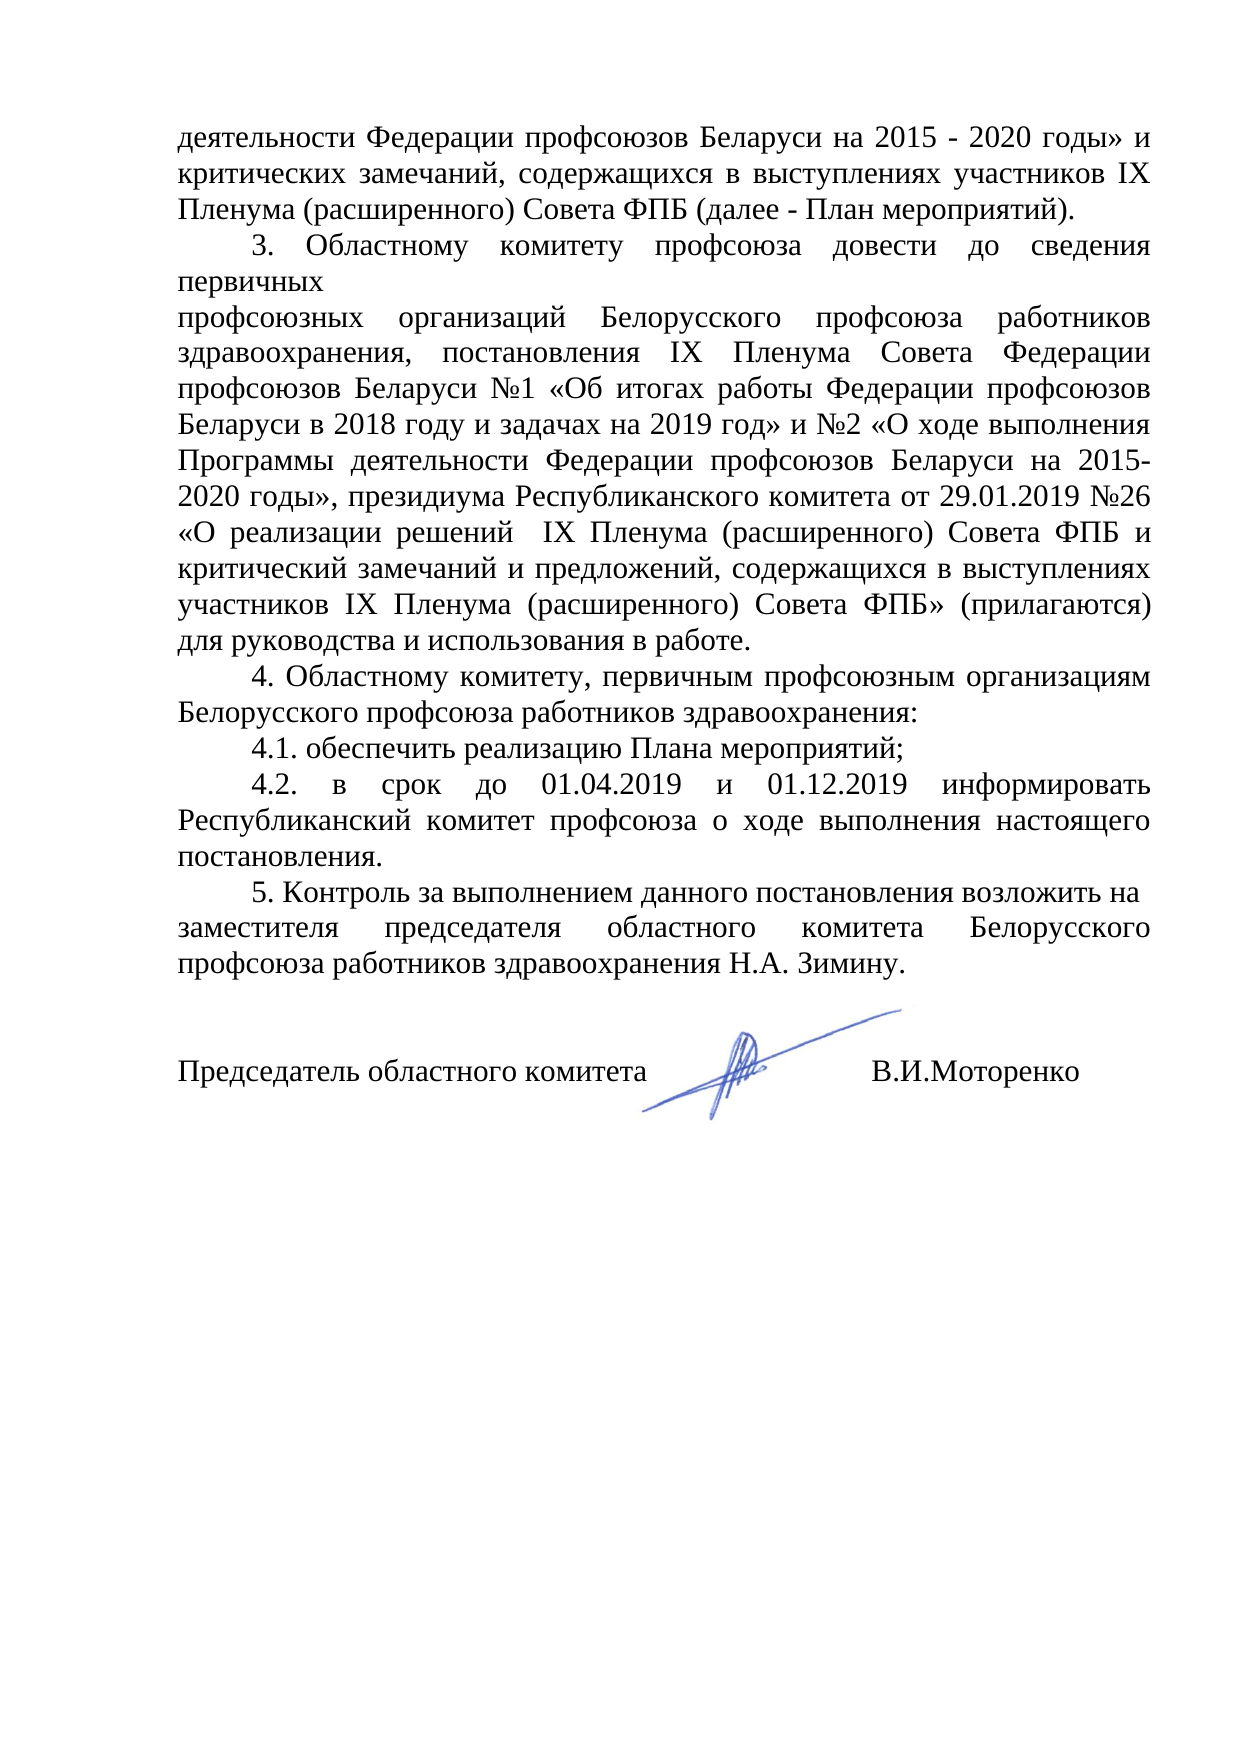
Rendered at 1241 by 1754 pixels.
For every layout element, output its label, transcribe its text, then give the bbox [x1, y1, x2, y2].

text 5. Контроль за выполнением данного постановления возложить на [177, 873, 1152, 909]
text 4.2. в срок до 01.04.2019 и 01.12.2019 информировать Республиканский комитет профсоюза о ходе выполнения настоящего постановления. [177, 765, 1152, 873]
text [177, 118, 1152, 226]
text профсоюзных организаций Белорусского профсоюза работников здравоохранения, постановления IX Пленума Совета Федерации профсоюзов Беларуси №1 «Об итогах работы Федерации профсоюзов Беларуси в 2018 году и задачах на 2019 год» и №2 «О ходе выполнения Программы деятельности Федерации профсоюзов Беларуси на 2015-2020 годы», президиума Республиканского комитета от 29.01.2019 №26 «О реализации решений IX Пленума (расширенного) Совета ФПБ и критический замечаний и предложений, содержащихся в выступлениях участников IX Пленума (расширенного) Совета ФПБ» (прилагаются) для руководства и использования в работе. [177, 298, 1152, 657]
text 4. Областному комитету, первичным профсоюзным организациям Белорусского профсоюза работников здравоохранения: [177, 657, 1152, 729]
text заместителя председателя областного комитета Белорусского профсоюза работников здравоохранения Н.А. Зимину. [177, 909, 1152, 981]
text 3. Областному комитету профсоюза довести до сведения первичных [177, 226, 1152, 298]
text Председатель областного комитета В.И.Моторенко [177, 1052, 1152, 1088]
picture [632, 1088, 921, 1138]
picture [632, 998, 921, 1052]
text 4.1. обеспечить реализацию Плана мероприятий; [177, 729, 1152, 765]
